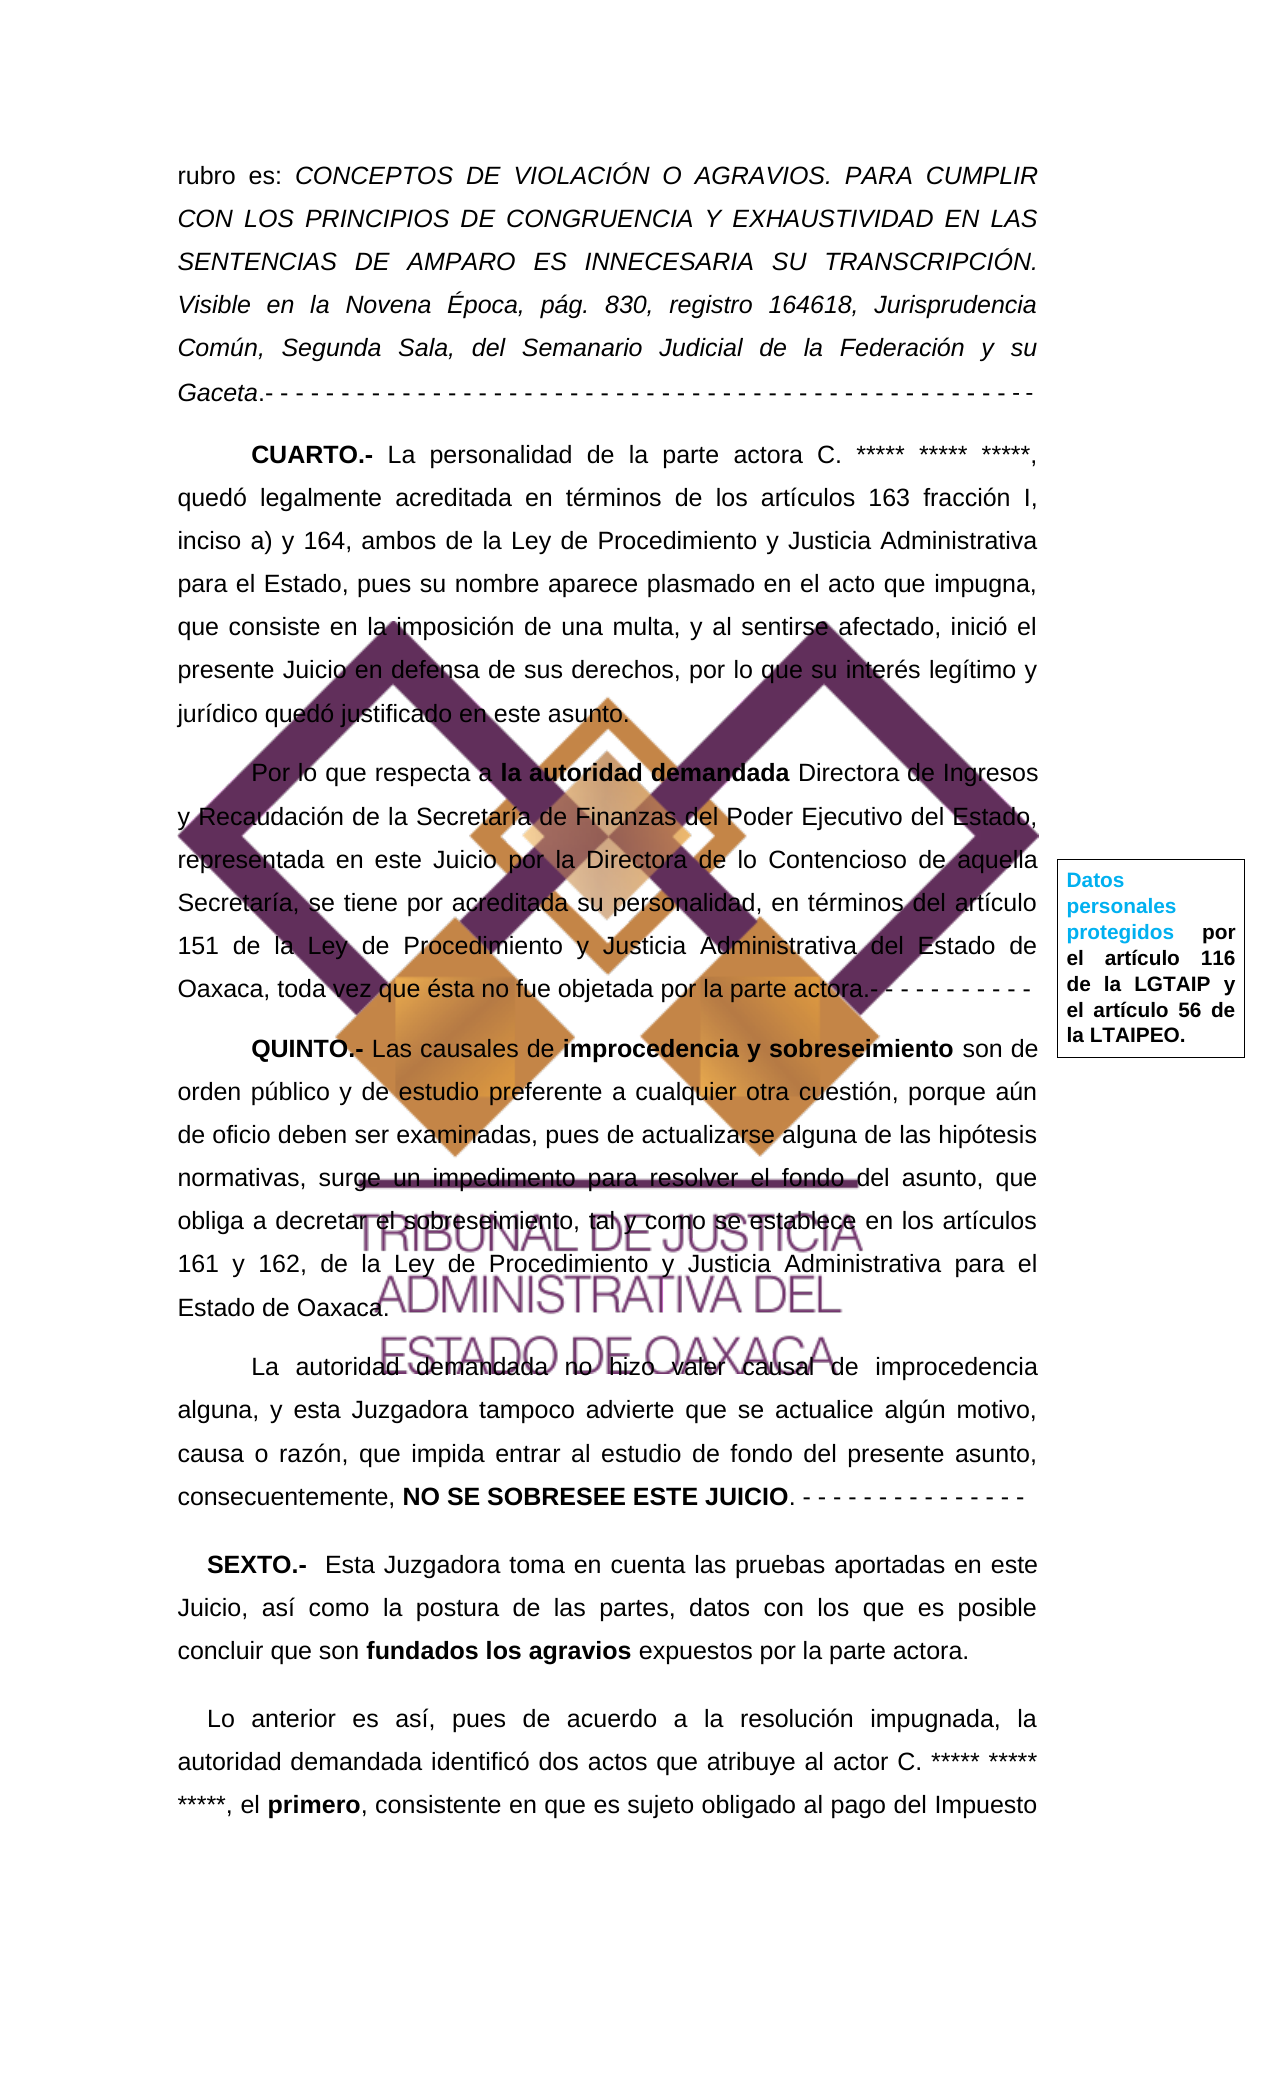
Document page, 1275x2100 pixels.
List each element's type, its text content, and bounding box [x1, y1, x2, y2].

text La autoridad demandada no hizo valer causal de improcedencia alguna, y esta Juzgadora tampoco advierte que se actualice algún motivo, causa o razón, que impida entrar al estudio de fondo del presente asunto, consecuentemente, NO SE SOBRESEE ESTE JUICIO. - - - - - - - - - - - - - - - [177, 1352, 1039, 1510]
text SEXTO.- Esta Juzgadora toma en cuenta las pruebas aportadas en este Juicio, así como la postura de las partes, datos con los que es posible concluir que son fundados los agravios expuestos por la parte actora. [177, 1550, 1039, 1665]
text Por lo que respecta a la autoridad demandada Directora de Ingresos y Recaudación de la Secretaría de Finanzas del Poder Ejecutivo del Estado, representada en este Juicio por la Directora de lo Contencioso de aquella Secretaría, se tiene por acreditada su personalidad, en términos del artículo 151 de la Ley de Procedimiento y Justicia Administrativa del Estado de Oaxaca, toda vez que ésta no fue objetada por la parte actora.- - - - - - - - - - - [177, 758, 1039, 1003]
picture [177, 1321, 1039, 1352]
picture [177, 1003, 1039, 1034]
picture [177, 727, 1039, 758]
text CUARTO.- La personalidad de la parte actora C. ***** ***** *****, quedó legalmente acreditada en términos de los artículos 163 fracción I, inciso a) y 164, ambos de la Ley de Procedimiento y Justicia Administrativa para el Estado, pues su nombre aparece plasmado en el acto que impugna, que consiste en la imposición de una multa, y al sentirse afectado, inició el presente Juicio en defensa de sus derechos, por lo que su interés legítimo y jurídico quedó justificado en este asunto. [177, 440, 1039, 727]
text QUINTO.- Las causales de improcedencia y sobreseimiento son de orden público y de estudio preferente a cualquier otra cuestión, porque aún de oficio deben ser examinadas, pues de actualizarse alguna de las hipótesis normativas, surge un impedimento para resolver el fondo del asunto, que obliga a decretar el sobreseimiento, tal y como se establece en los artículos 161 y 162, de la Ley de Procedimiento y Justicia Administrativa para el Estado de Oaxaca. [177, 1034, 1039, 1321]
